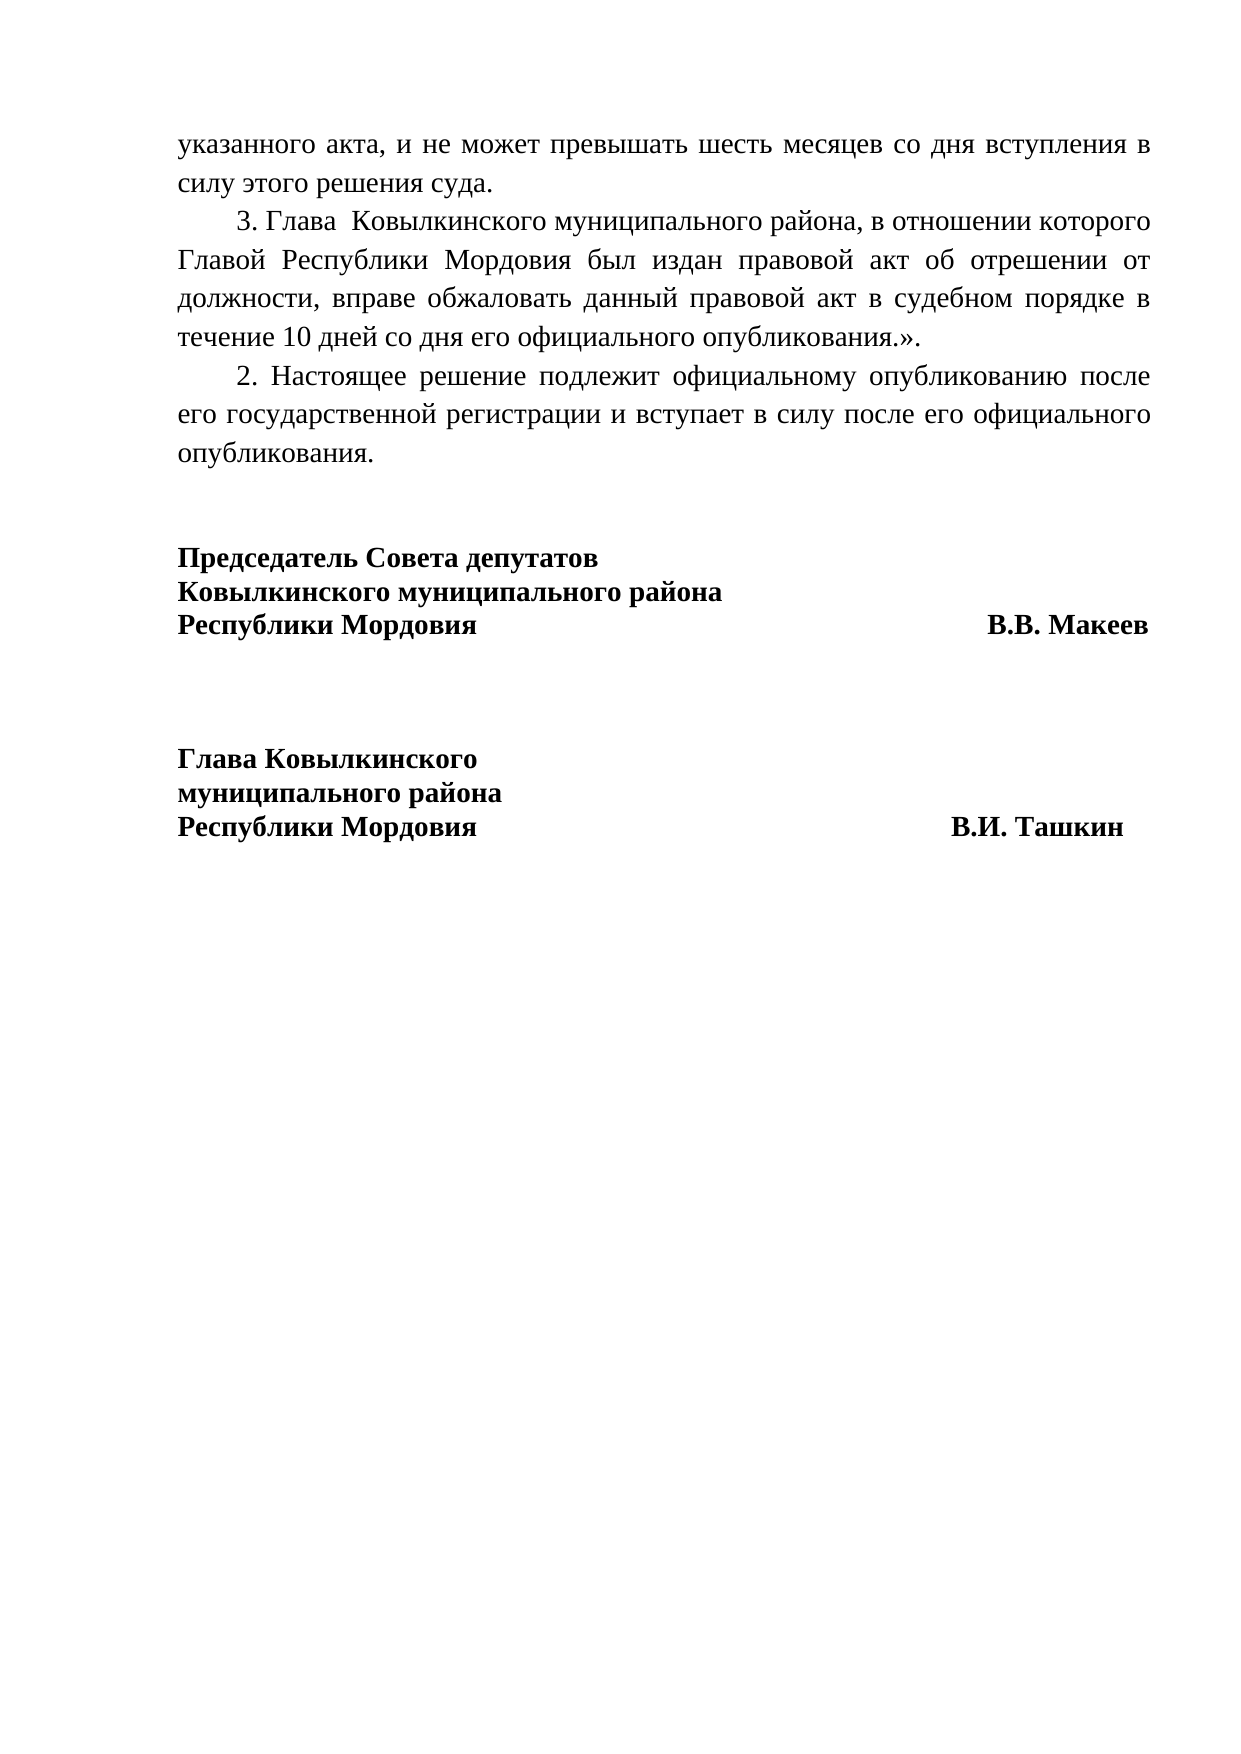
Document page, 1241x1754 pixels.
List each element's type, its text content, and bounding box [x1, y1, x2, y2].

text Ковылкинского муниципального района [177, 574, 1152, 607]
text 2. Настоящее решение подлежит официальному опубликованию после его государственной регистрации и вступает в силу после его официального опубликования. [177, 358, 1152, 468]
subtitle муниципального района [177, 775, 1152, 809]
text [177, 126, 1152, 198]
subtitle Глава Ковылкинского [177, 742, 1152, 775]
text Республики Мордовия В.В. Макеев [177, 607, 1152, 641]
text 3. Глава Ковылкинского муниципального района, в отношении которого Главой Республики Мордовия был издан правовой акт об отрешении от должности, вправе обжаловать данный правовой акт в судебном порядке в течение 10 дней со дня его официального опубликования.». [177, 203, 1152, 353]
text Председатель Совета депутатов [177, 540, 1152, 574]
subtitle Республики Мордовия В.И. Ташкин [177, 809, 1152, 842]
